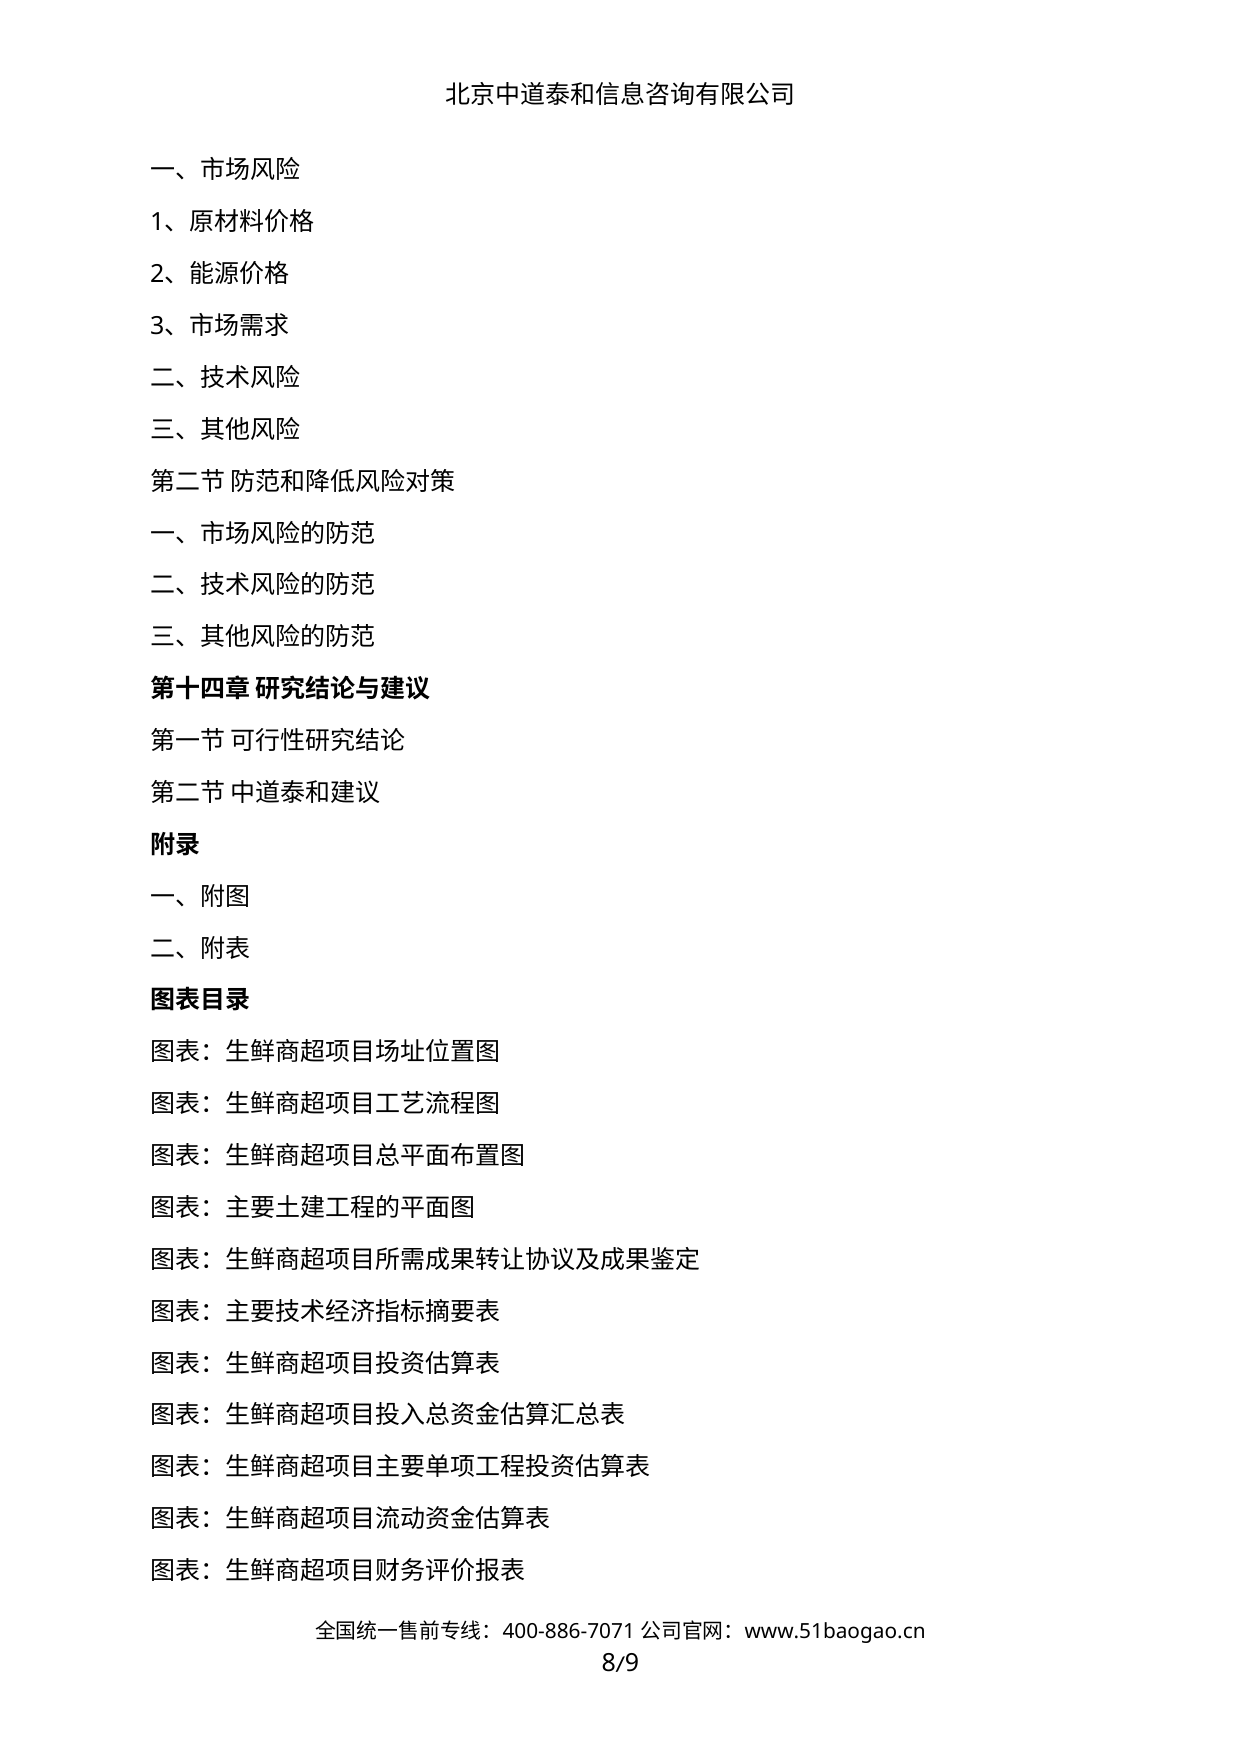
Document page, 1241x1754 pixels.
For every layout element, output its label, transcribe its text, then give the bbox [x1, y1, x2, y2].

text 1、原材料价格 [150, 202, 1090, 238]
text 图表：生鲜商超项目场址位置图 [150, 1032, 1090, 1068]
text 图表目录 [150, 980, 1090, 1016]
text 图表：生鲜商超项目投资估算表 [150, 1343, 1090, 1379]
text 第一节 可行性研究结论 [150, 721, 1090, 757]
text 图表：生鲜商超项目财务评价报表 [150, 1551, 1090, 1587]
text 图表：生鲜商超项目流动资金估算表 [150, 1499, 1090, 1535]
text 三、其他风险的防范 [150, 617, 1090, 653]
text 图表：生鲜商超项目投入总资金估算汇总表 [150, 1395, 1090, 1431]
text 3、市场需求 [150, 306, 1090, 342]
text 第二节 防范和降低风险对策 [150, 461, 1090, 497]
text 图表：生鲜商超项目主要单项工程投资估算表 [150, 1447, 1090, 1483]
text 一、附图 [150, 876, 1090, 912]
text 二、技术风险的防范 [150, 565, 1090, 601]
text 图表：主要技术经济指标摘要表 [150, 1291, 1090, 1327]
text 二、附表 [150, 928, 1090, 964]
text 2、能源价格 [150, 254, 1090, 290]
text 第十四章 研究结论与建议 [150, 669, 1090, 705]
text 图表：生鲜商超项目工艺流程图 [150, 1084, 1090, 1120]
text 一、市场风险 [150, 150, 1090, 186]
text 二、技术风险 [150, 357, 1090, 394]
text 图表：生鲜商超项目总平面布置图 [150, 1136, 1090, 1172]
text 第二节 中道泰和建议 [150, 772, 1090, 809]
text 三、其他风险 [150, 409, 1090, 446]
text 附录 [150, 824, 1090, 861]
text 一、市场风险的防范 [150, 513, 1090, 549]
text 图表：主要土建工程的平面图 [150, 1187, 1090, 1224]
text 图表：生鲜商超项目所需成果转让协议及成果鉴定 [150, 1239, 1090, 1276]
